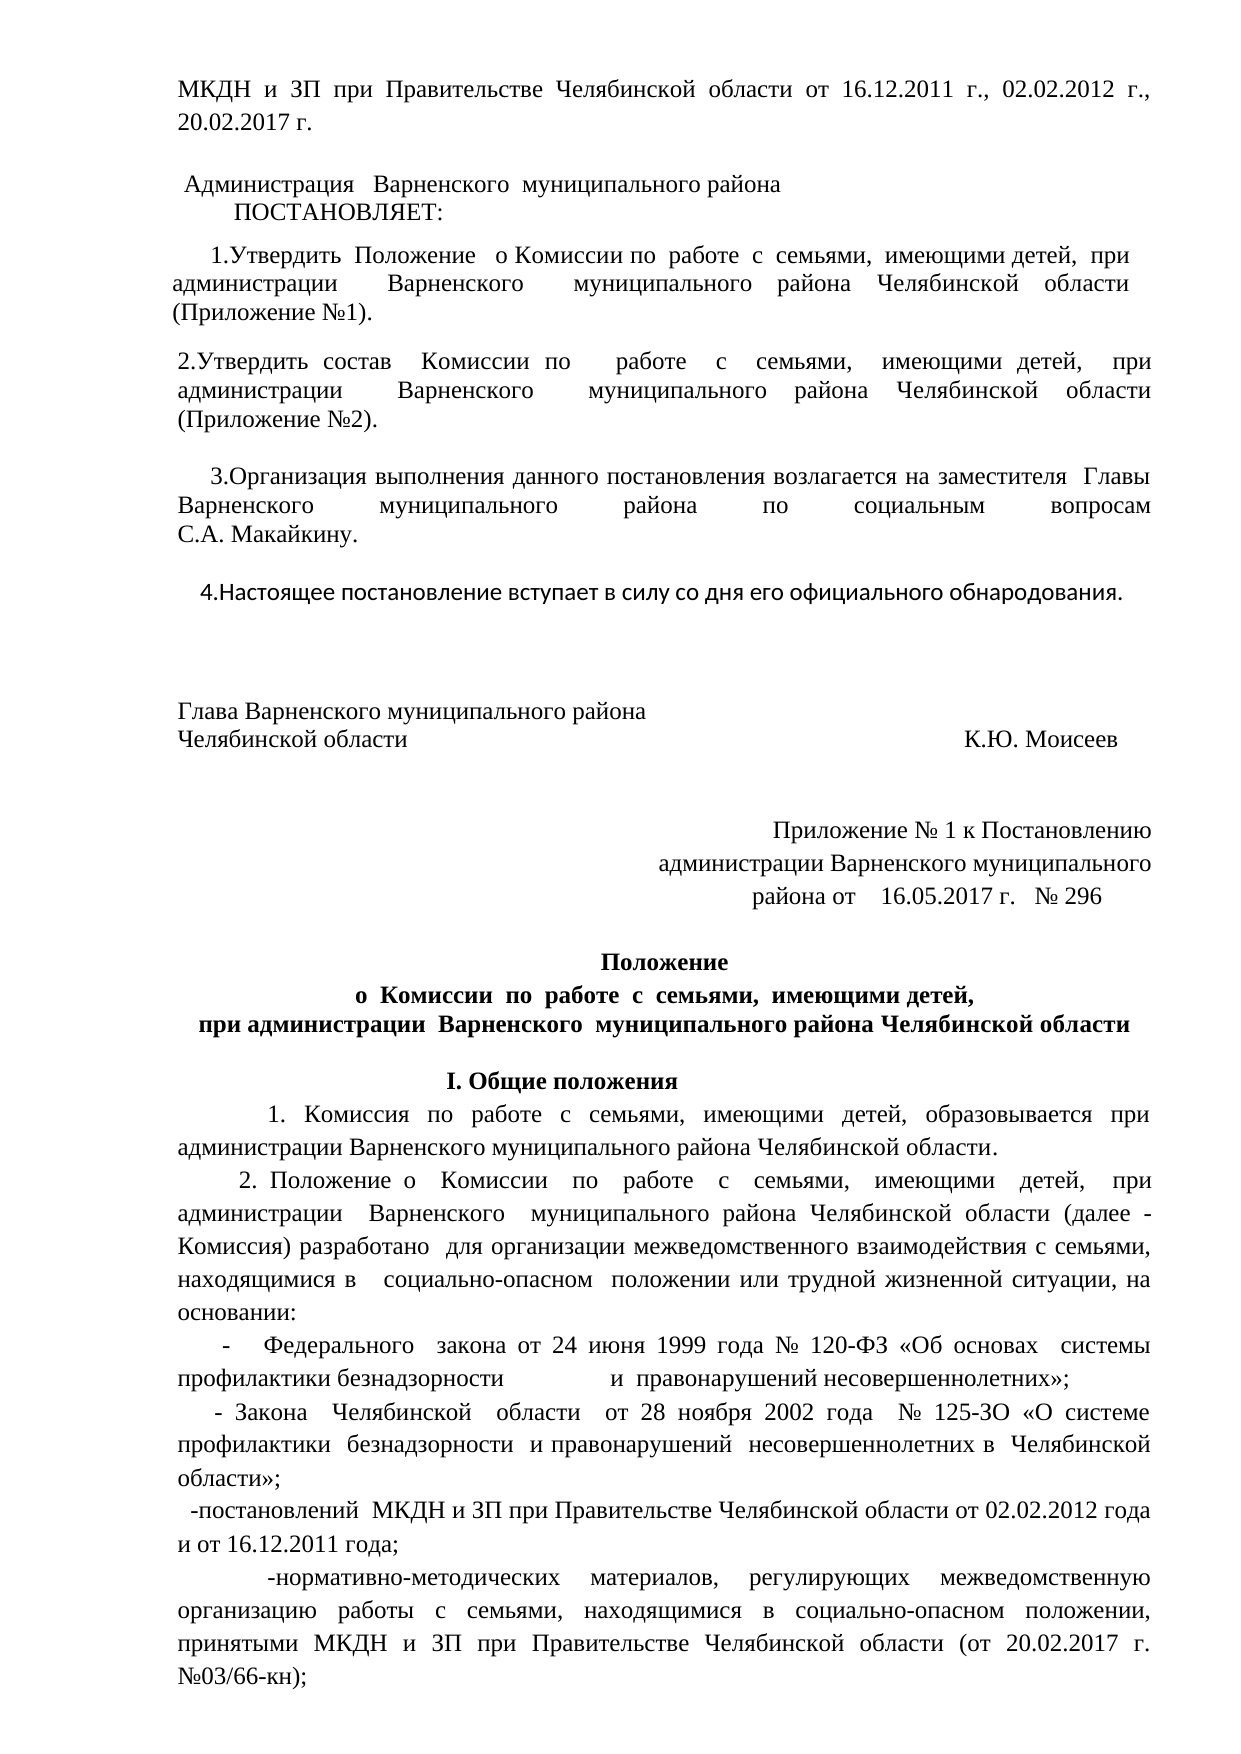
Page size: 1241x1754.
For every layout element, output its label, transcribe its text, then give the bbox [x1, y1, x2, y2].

text 1. Комиссия по работе с семьями, имеющими детей, образовывается при администрации Варненского муниципального района Челябинской области. [177, 1099, 1152, 1161]
text Положение [177, 947, 1152, 976]
list 4.Настоящее постановление вступает в силу со дня его официального обнародования. [177, 576, 1152, 607]
text района от 16.05.2017 г. № 296 [177, 881, 1152, 910]
text 2.Утвердить состав Комиссии по работе с семьями, имеющими детей, при администрации Варненского муниципального района Челябинской области (Приложение №2). [177, 226, 1152, 432]
text I. Общие положения [177, 1066, 1152, 1095]
text 2. Положение о Комиссии по работе с семьями, имеющими детей, при администрации Варненского муниципального района Челябинской области (далее - Комиссия) разработано для организации межведомственного взаимодействия с семьями, находящимися в социально-опасном положении или трудной жизненной ситуации, на основании: [177, 1165, 1152, 1326]
text Администрация Варненского муниципального района [177, 140, 1152, 197]
text - Закона Челябинской области от 28 ноября 2002 года № 125-ЗО «О системе профилактики безнадзорности и правонарушений несовершеннолетних в Челябинской области»; [177, 1397, 1152, 1491]
text 1.Утвердить Положение о Комиссии по работе с семьями, имеющими детей, при администрации Варненского муниципального района Челябинской области (Приложение №1). [172, 240, 1130, 326]
text ПОСТАНОВЛЯЕТ: [177, 197, 1152, 226]
text Челябинской области К.Ю. Моисеев [177, 724, 1152, 753]
text о Комиссии по работе с семьями, имеющими детей, [177, 980, 1152, 1009]
text Глава Варненского муниципального района [177, 696, 1152, 724]
text Приложение № 1 к Постановлению [177, 815, 1152, 844]
text - Федерального закона от 24 июня 1999 года № 120-ФЗ «Об основах системы профилактики безнадзорности и правонарушений несовершеннолетних»; [177, 1331, 1152, 1392]
text администрации Варненского муниципального [177, 848, 1152, 877]
text 3.Организация выполнения данного постановления возлагается на заместителя Главы Варненского муниципального района по социальным вопросам С.А. Макайкину. [177, 461, 1152, 547]
text -нормативно-методических материалов, регулирующих межведомственную организацию работы с семьями, находящимися в социально-опасном положении, принятыми МКДН и ЗП при Правительстве Челябинской области (от 20.02.2017 г. №03/66-кн); [177, 1562, 1152, 1689]
text -постановлений МКДН и ЗП при Правительстве Челябинской области от 02.02.2012 года и от 16.12.2011 года; [177, 1496, 1152, 1557]
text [177, 74, 1152, 136]
text при администрации Варненского муниципального района Челябинской области [177, 1009, 1152, 1038]
